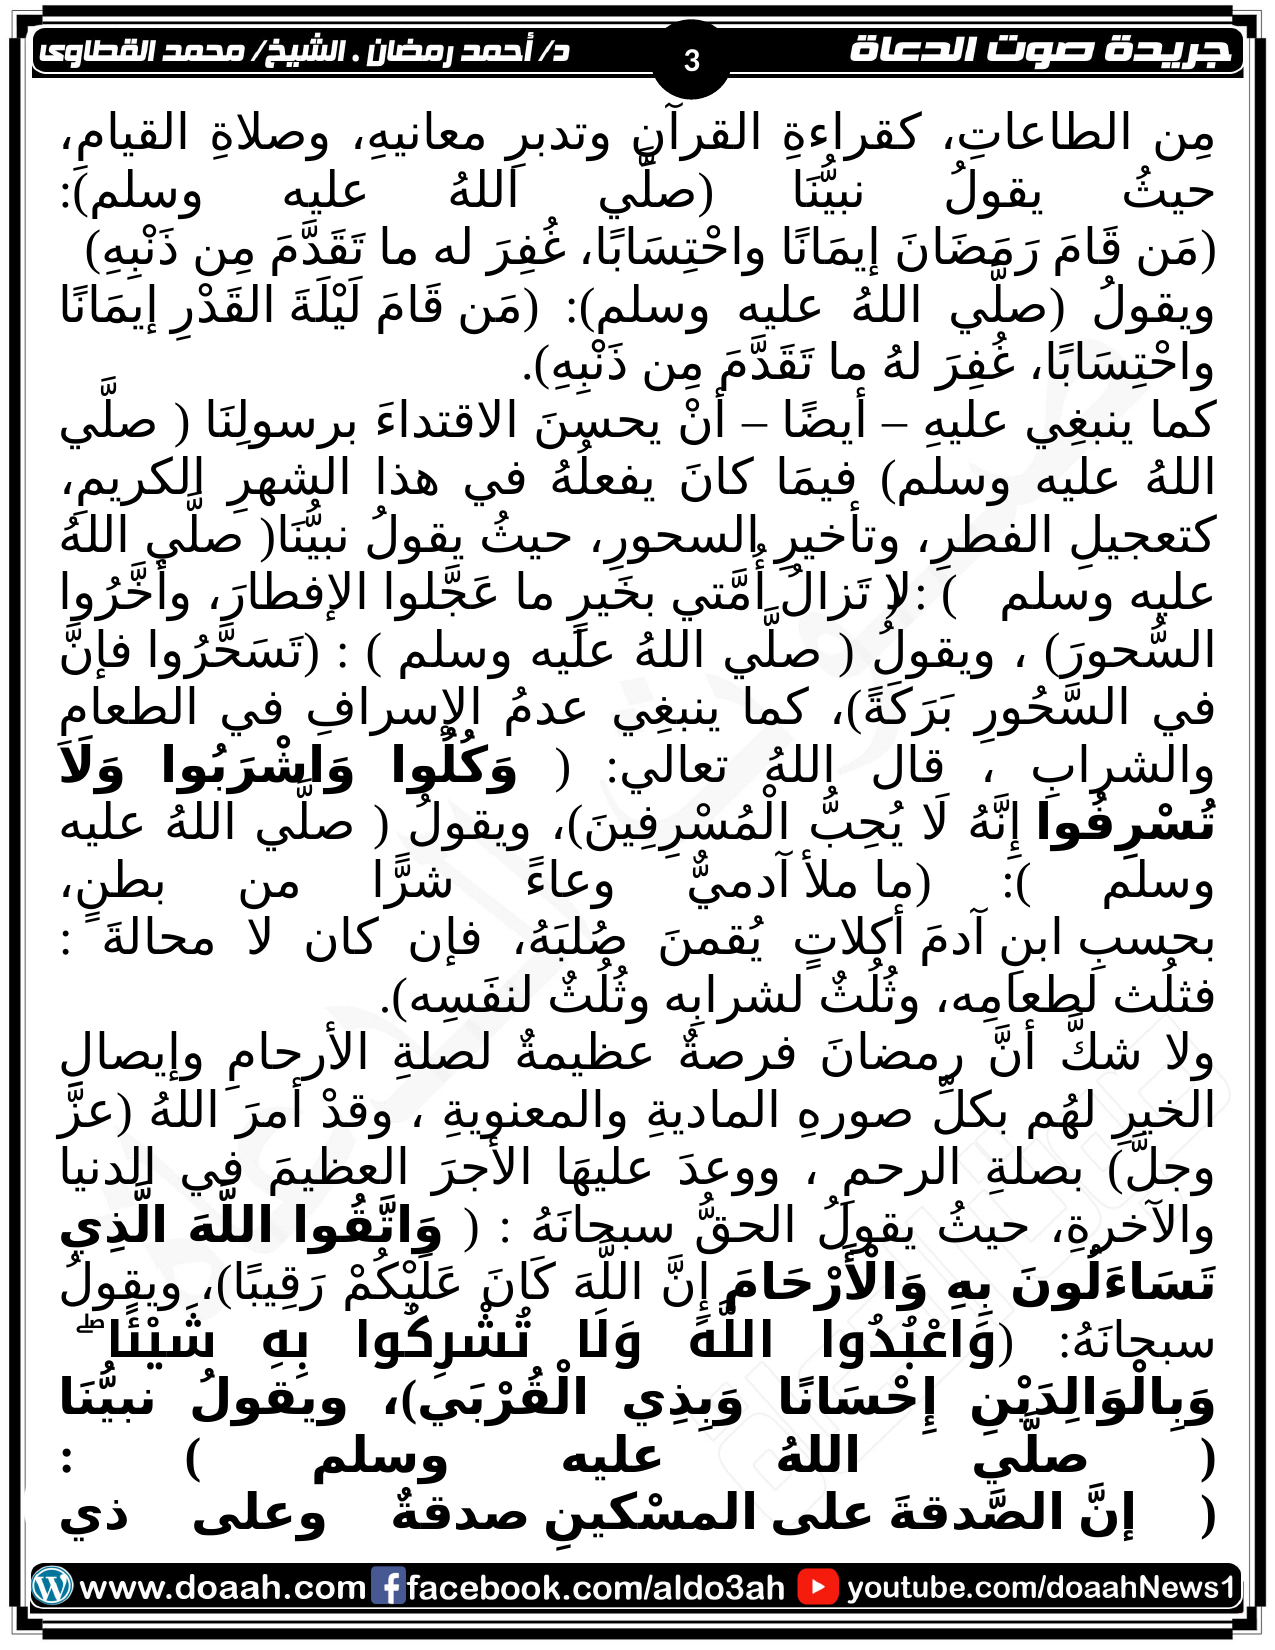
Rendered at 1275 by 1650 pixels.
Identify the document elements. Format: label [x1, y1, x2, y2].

table_header [47, 103, 1228, 1541]
picture [1, 0, 1275, 1649]
